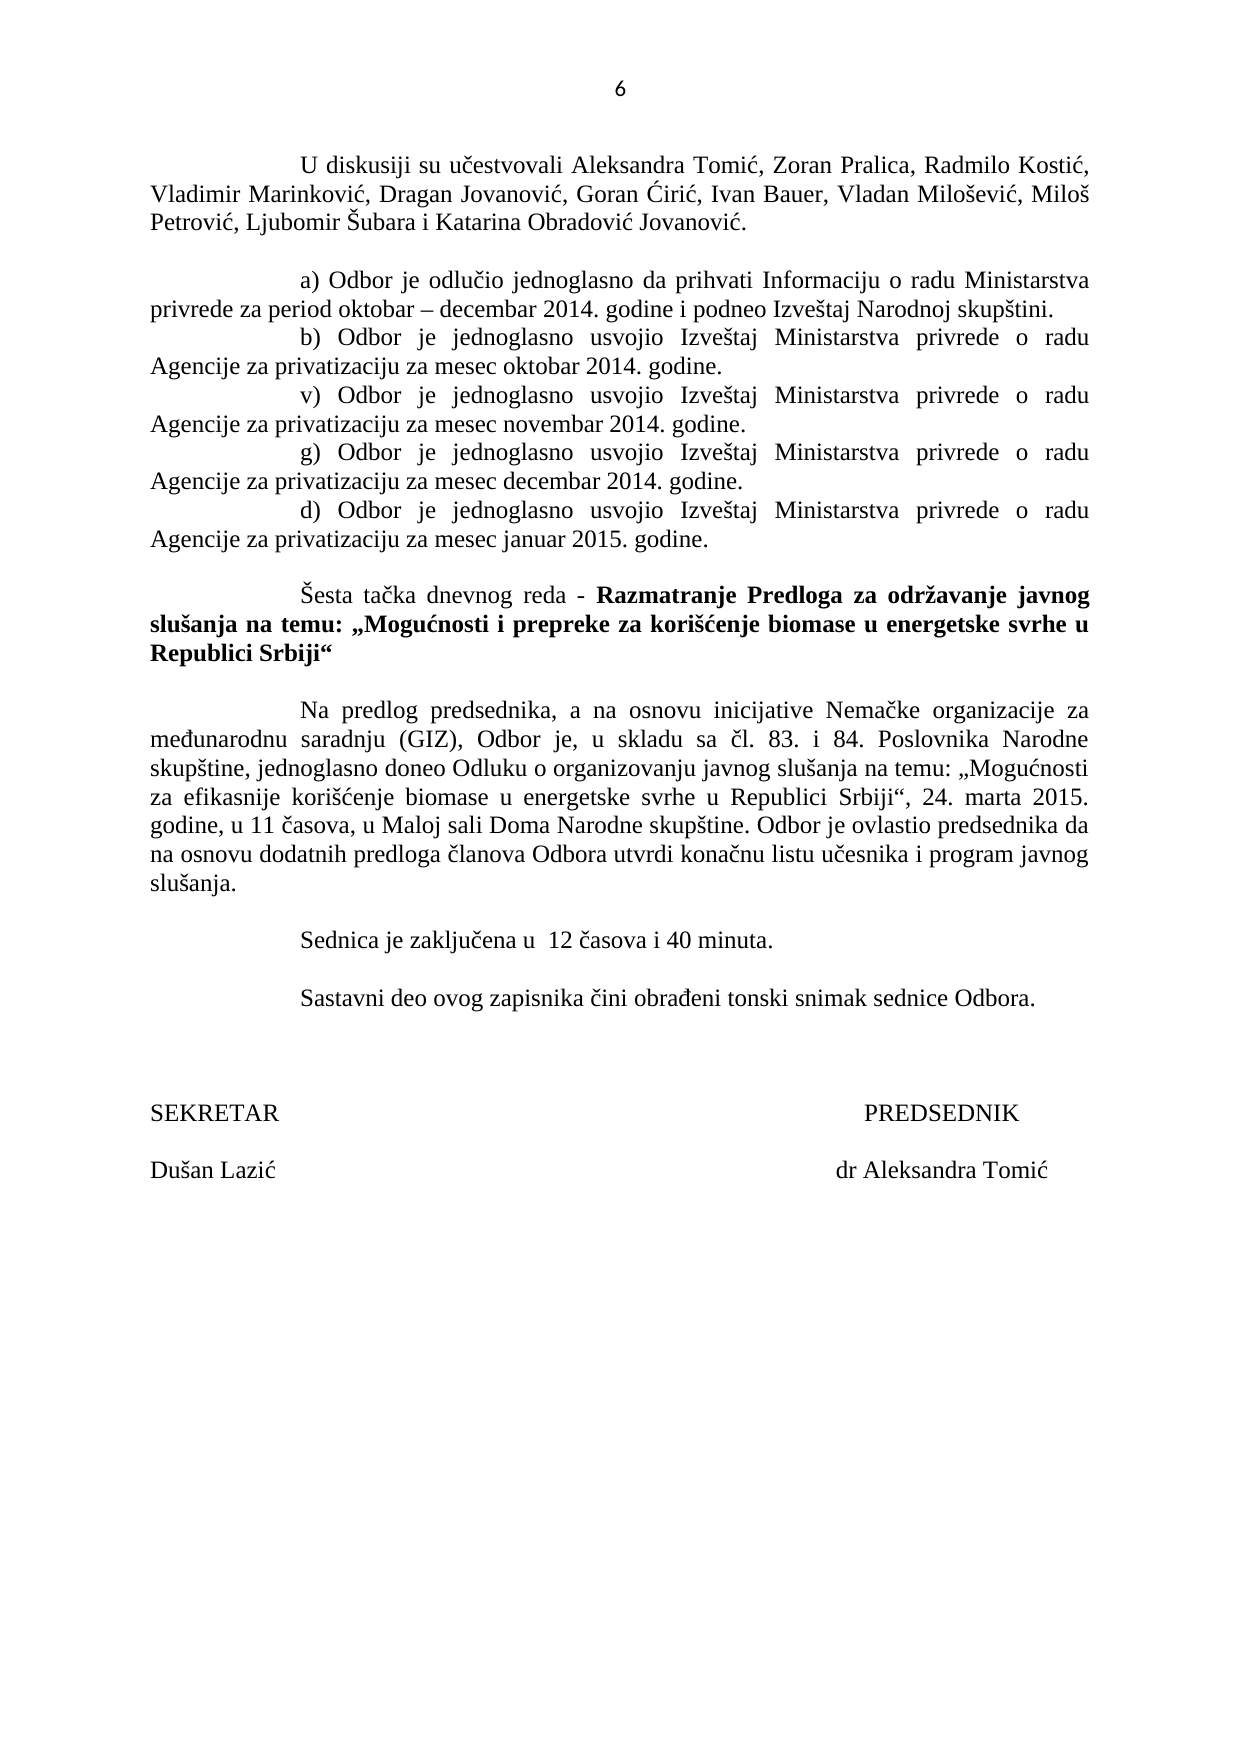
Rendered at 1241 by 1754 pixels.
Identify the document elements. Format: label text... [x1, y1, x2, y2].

text Sednica je zaključena u 12 časova i 40 minuta. [150, 926, 1090, 954]
text Sastavni deo ovog zapisnika čini obrađeni tonski snimak sednice Odbora. [150, 983, 1090, 1012]
table_header PREDSEDNIK dr Aleksandra Tomić [619, 1098, 1101, 1184]
text b) Odbor je jednoglasno usvojio Izveštaj Ministarstva privrede o radu Agencije za privatizaciju za mesec oktobar 2014. godine. [150, 322, 1090, 380]
text d) Odbor je jednoglasno usvojio Izveštaj Ministarstva privrede o radu Agencije za privatizaciju za mesec januar 2015. godine. [150, 495, 1090, 552]
text Na predlog predsednika, a na osnovu inicijative Nemačke organizacije za međunarodnu saradnju (GIZ), Odbor je, u skladu sa čl. 83. i 84. Poslovnika Narodne skupštine, jednoglasno doneo Odluku o organizovanju javnog slušanja na temu: „Mogućnosti za efikasnije korišćenje biomase u energetske svrhe u Republici Srbiji“, 24. marta 2015. godine, u 11 časova, u Maloj sali Doma Narodne skupštine. Odbor je ovlastio predsednika da na osnovu dodatnih predloga članova Odbora utvrdi konačnu listu učesnika i program javnog slušanja. [150, 696, 1090, 897]
text Šesta tačka dnevnog reda - Razmatranje Predloga za održavanje javnog slušanja na temu: „Mogućnosti i prepreke za korišćenje biomase u energetske svrhe u Republici Srbiji“ [150, 581, 1090, 667]
text v) Odbor je jednoglasno usvojio Izveštaj Ministarstva privrede o radu Agencije za privatizaciju za mesec novembar 2014. godine. [150, 380, 1090, 437]
table_header SEKRETAR Dušan Lazić [139, 1098, 619, 1184]
text g) Odbor je jednoglasno usvojio Izveštaj Ministarstva privrede o radu Agencije za privatizaciju za mesec decembar 2014. godine. [150, 437, 1090, 495]
text U diskusiji su učestvovali Aleksandra Tomić, Zoran Pralica, Radmilo Kostić, Vladimir Marinković, Dragan Jovanović, Goran Ćirić, Ivan Bauer, Vladan Milošević, Miloš Petrović, Ljubomir Šubara i Katarina Obradović Jovanović. [150, 150, 1090, 236]
text a) Odbor je odlučio jednoglasno da prihvati Informaciju o radu Ministarstva privrede za period oktobar – decembar 2014. godine i podneo Izveštaj Narodnoj skupštini. [150, 265, 1090, 322]
